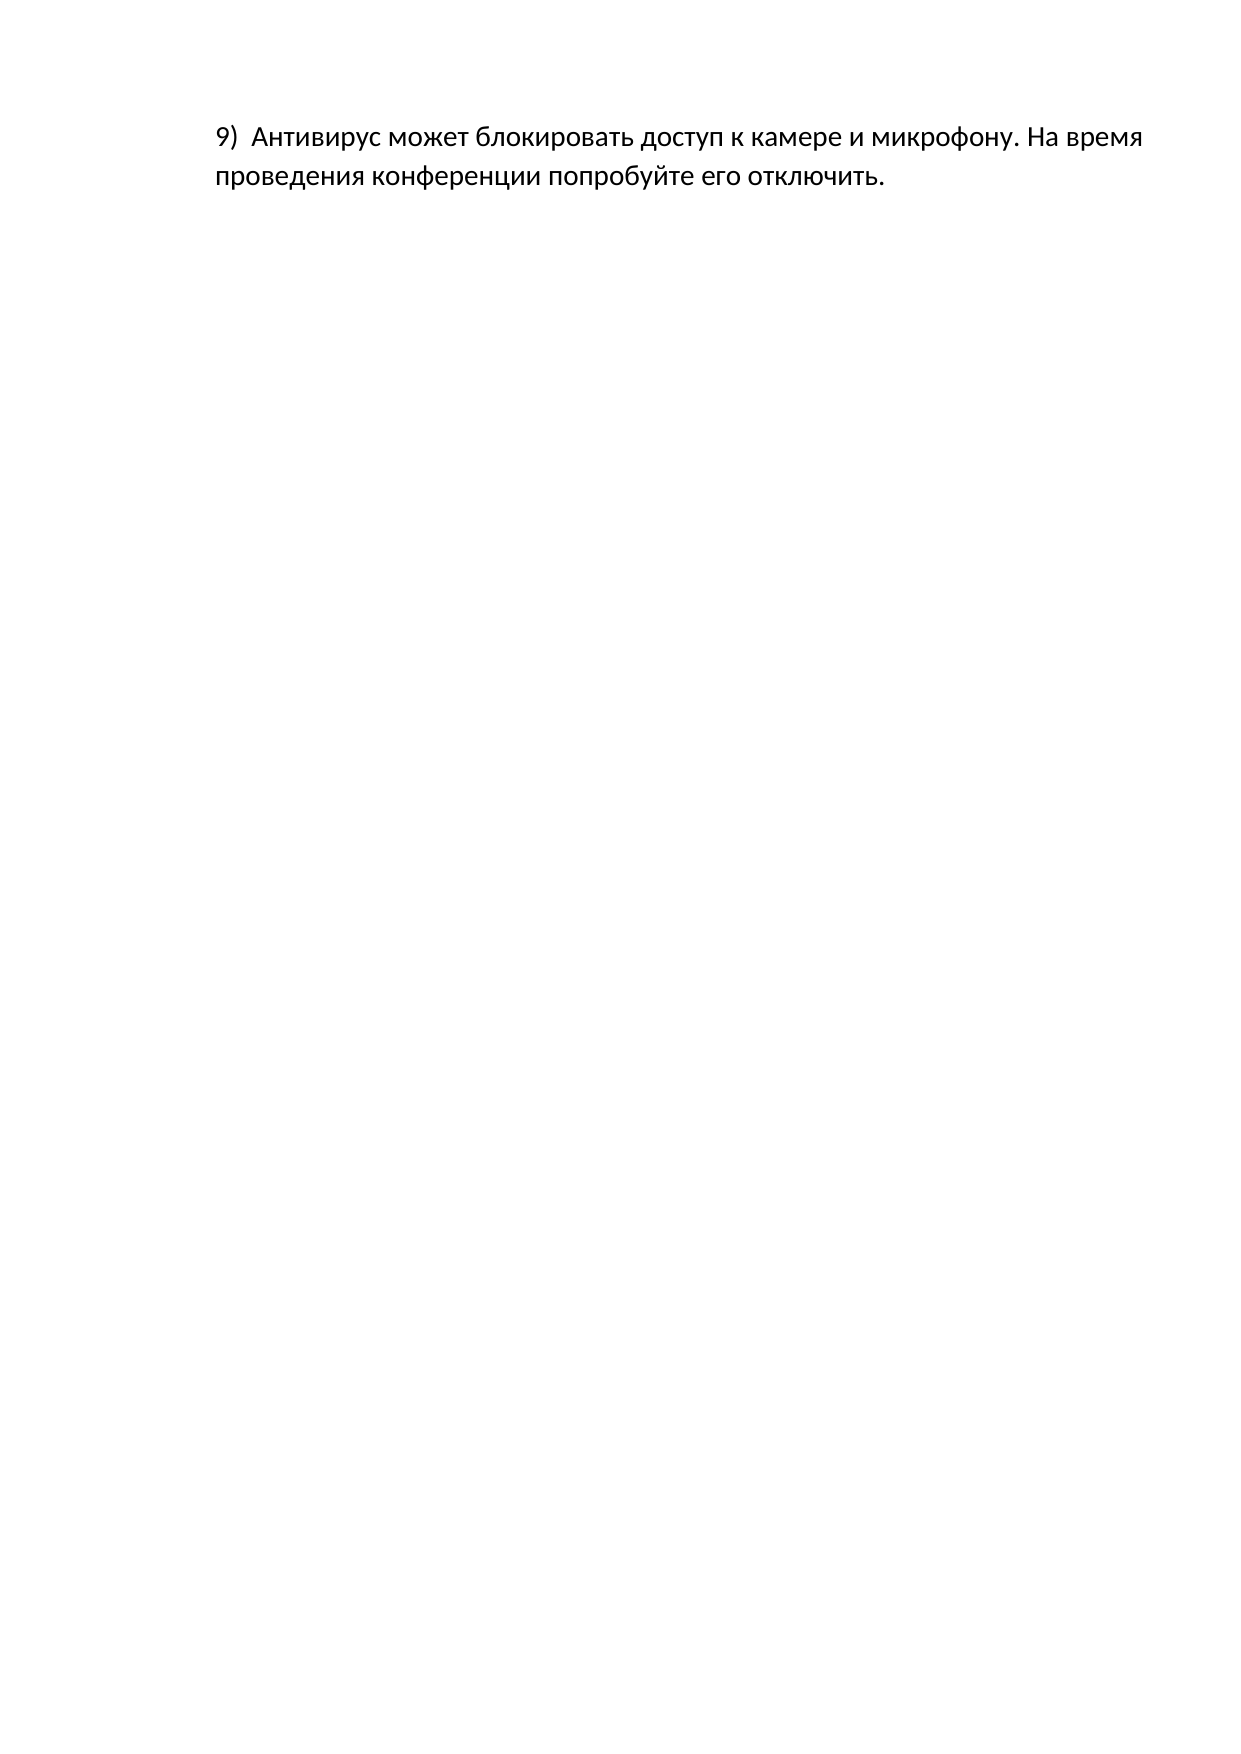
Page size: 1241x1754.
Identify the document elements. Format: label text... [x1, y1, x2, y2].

list Антивирус может блокировать доступ к камере и микрофону. На время проведения конференции попробуйте его отключить. [215, 118, 1152, 192]
